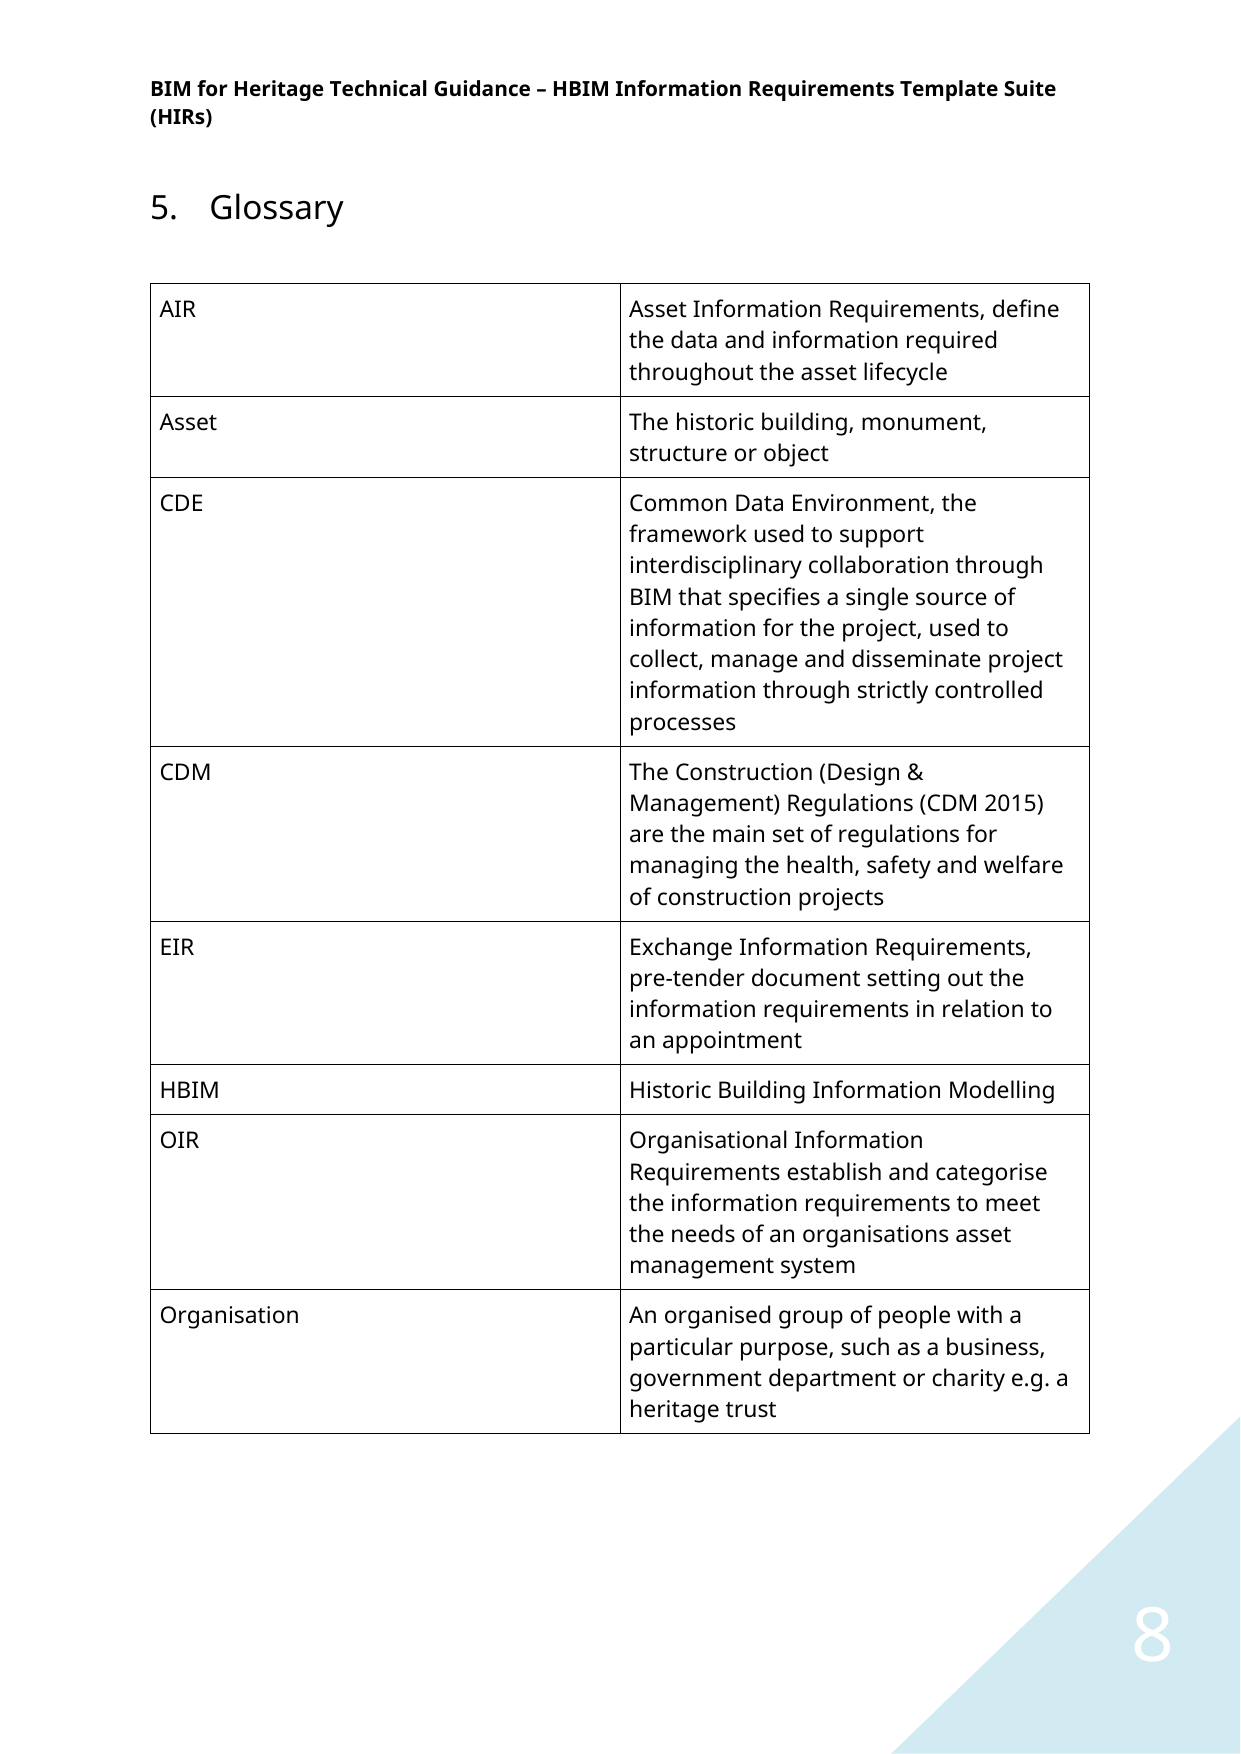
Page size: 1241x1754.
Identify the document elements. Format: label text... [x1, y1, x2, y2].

table_cell OIR [151, 1115, 620, 1289]
table_cell CDM [151, 747, 620, 921]
table_cell Exchange Information Requirements, pre-tender document setting out the information requirements in relation to an appointment [621, 922, 1089, 1064]
table_cell Organisation [151, 1290, 620, 1433]
table_header Asset Information Requirements, define the data and information required throughout the asset lifecycle [621, 284, 1089, 396]
table_cell Common Data Environment, the framework used to support interdisciplinary collaboration through BIM that specifies a single source of information for the project, used to collect, manage and disseminate project information through strictly controlled processes [621, 478, 1089, 746]
table_cell CDE [151, 478, 620, 746]
table_cell The Construction (Design & Management) Regulations (CDM 2015) are the main set of regulations for managing the health, safety and welfare of construction projects [621, 747, 1089, 921]
table_cell The historic building, monument, structure or object [621, 397, 1089, 477]
table_cell EIR [151, 922, 620, 1064]
table_cell An organised group of people with a particular purpose, such as a business, government department or charity e.g. a heritage trust [621, 1290, 1089, 1433]
table_cell Historic Building Information Modelling [621, 1065, 1089, 1114]
table_header AIR [151, 284, 620, 396]
table_cell Asset [151, 397, 620, 477]
table_cell HBIM [151, 1065, 620, 1114]
table_cell Organisational Information Requirements establish and categorise the information requirements to meet the needs of an organisations asset management system [621, 1115, 1089, 1289]
subtitle Glossary [150, 184, 1090, 229]
